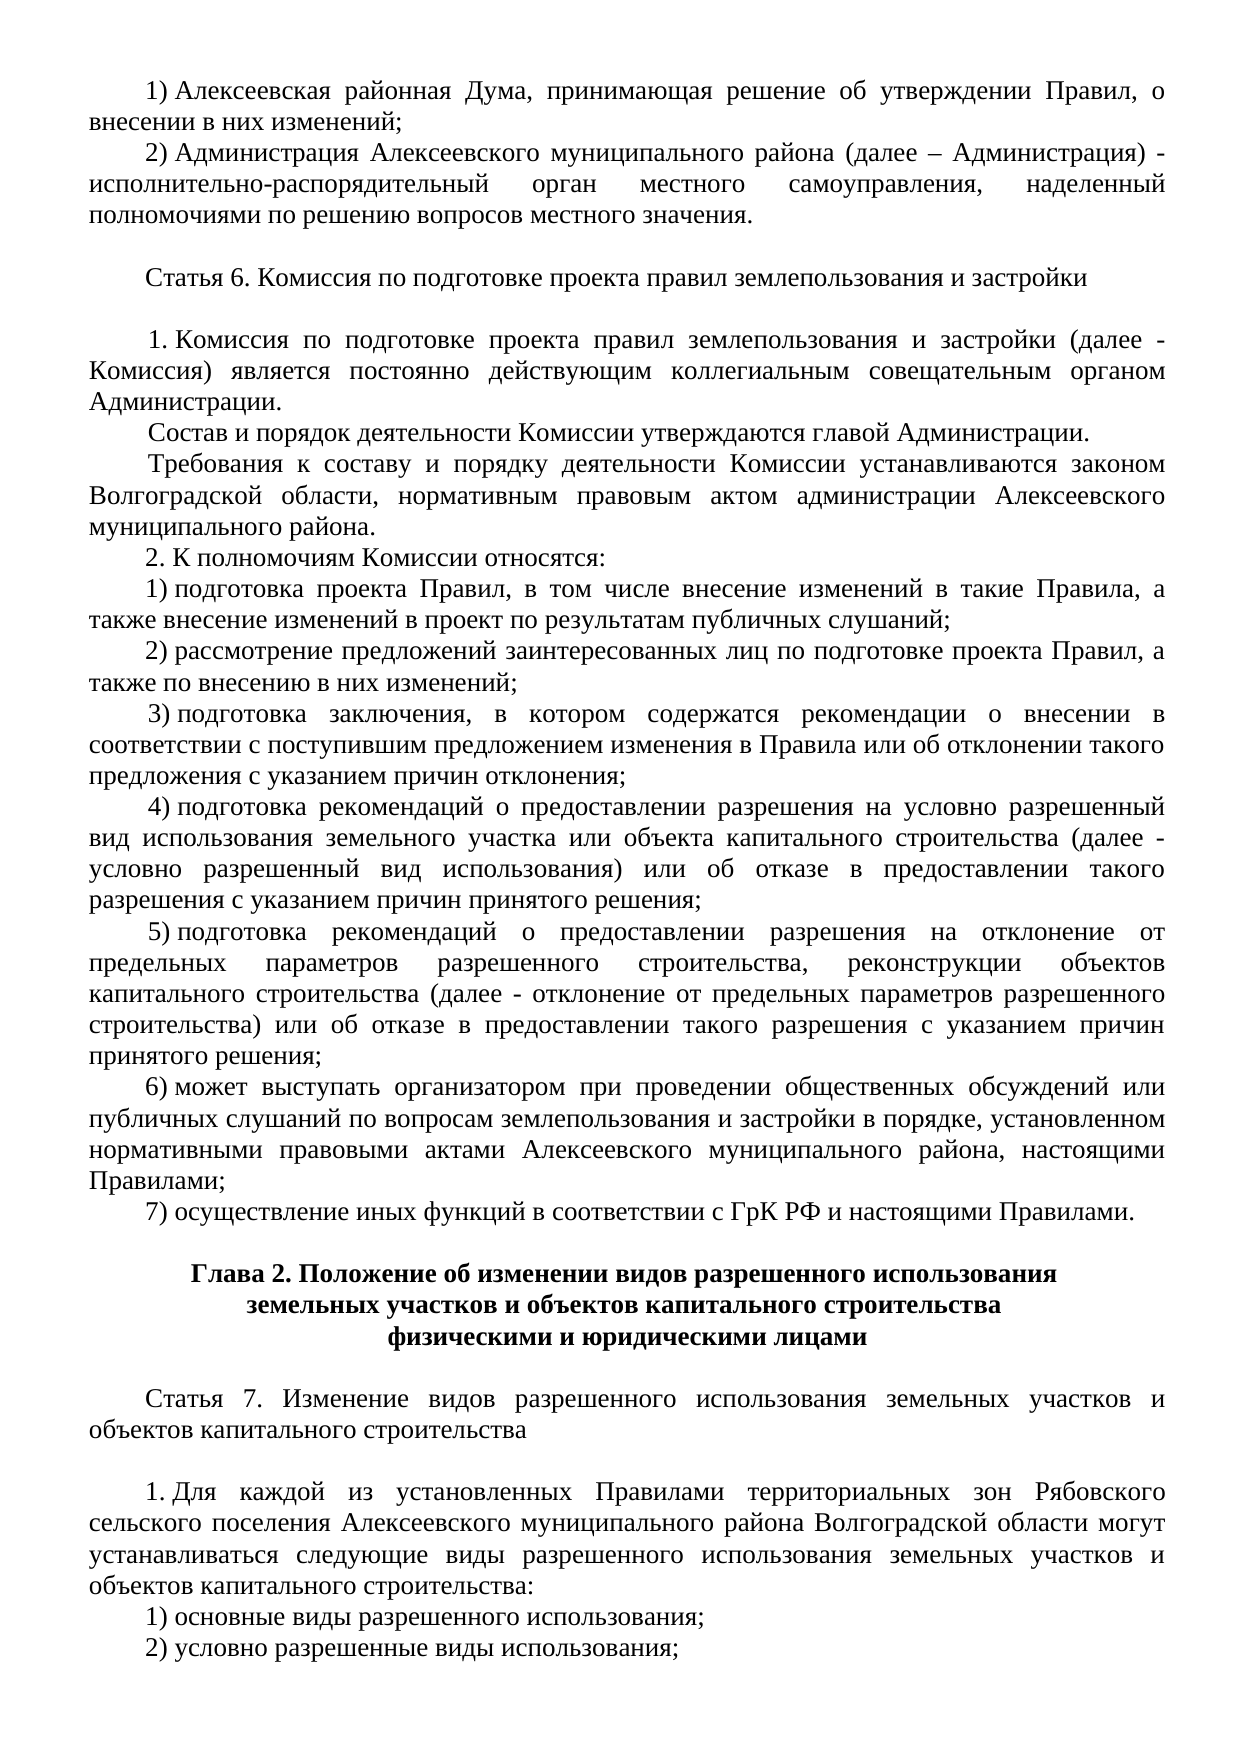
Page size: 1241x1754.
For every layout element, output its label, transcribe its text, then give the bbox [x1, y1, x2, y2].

text Статья 6. Комиссия по подготовке проекта правил землепользования и застройки [89, 261, 1167, 292]
text Состав и порядок деятельности Комиссии утверждаются главой Администрации. [89, 416, 1167, 448]
text 5) подготовка рекомендаций о предоставлении разрешения на отклонение от предельных параметров разрешенного строительства, реконструкции объектов капитального строительства (далее - отклонение от предельных параметров разрешенного строительства) или об отказе в предоставлении такого разрешения с указанием причин принятого решения; [89, 915, 1167, 1071]
text 2) Администрация Алексеевского муниципального района (далее – Администрация) - исполнительно-распорядительный орган местного самоуправления, наделенный полномочиями по решению вопросов местного значения. [89, 136, 1167, 229]
text 2. К полномочиям Комиссии относятся: [89, 541, 1167, 572]
text 1. Комиссия по подготовке проекта правил землепользования и застройки (далее - Комиссия) является постоянно действующим коллегиальным совещательным органом Администрации. [89, 323, 1167, 416]
text 2) рассмотрение предложений заинтересованных лиц по подготовке проекта Правил, а также по внесению в них изменений; [89, 634, 1167, 697]
text Требования к составу и порядку деятельности Комиссии устанавливаются законом Волгоградской области, нормативным правовым актом администрации Алексеевского муниципального района. [89, 448, 1167, 541]
text 1. Для каждой из установленных Правилами территориальных зон Рябовского сельского поселения Алексеевского муниципального района Волгоградской области могут устанавливаться следующие виды разрешенного использования земельных участков и объектов капитального строительства: [89, 1475, 1167, 1600]
text 1) Алексеевская районная Дума, принимающая решение об утверждении Правил, о внесении в них изменений; [89, 74, 1167, 136]
text 3) подготовка заключения, в котором содержатся рекомендации о внесении в соответствии с поступившим предложением изменения в Правила или об отклонении такого предложения с указанием причин отклонения; [89, 697, 1167, 790]
text 4) подготовка рекомендаций о предоставлении разрешения на условно разрешенный вид использования земельного участка или объекта капитального строительства (далее - условно разрешенный вид использования) или об отказе в предоставлении такого разрешения с указанием причин принятого решения; [89, 790, 1167, 915]
text 7) осуществление иных функций в соответствии с ГрК РФ и настоящими Правилами. [89, 1195, 1167, 1226]
text Статья 7. Изменение видов разрешенного использования земельных участков и объектов капитального строительства [89, 1382, 1167, 1444]
text Глава 2. Положение об изменении видов разрешенного использования земельных участков и объектов капитального строительства физическими и юридическими лицами [89, 1257, 1167, 1351]
text 1) подготовка проекта Правил, в том числе внесение изменений в такие Правила, а также внесение изменений в проект по результатам публичных слушаний; [89, 572, 1167, 634]
text 1) основные виды разрешенного использования; [89, 1600, 1167, 1631]
text 2) условно разрешенные виды использования; [89, 1631, 1167, 1662]
text 6) может выступать организатором при проведении общественных обсуждений или публичных слушаний по вопросам землепользования и застройки в порядке, установленном нормативными правовыми актами Алексеевского муниципального района, настоящими Правилами; [89, 1071, 1167, 1195]
